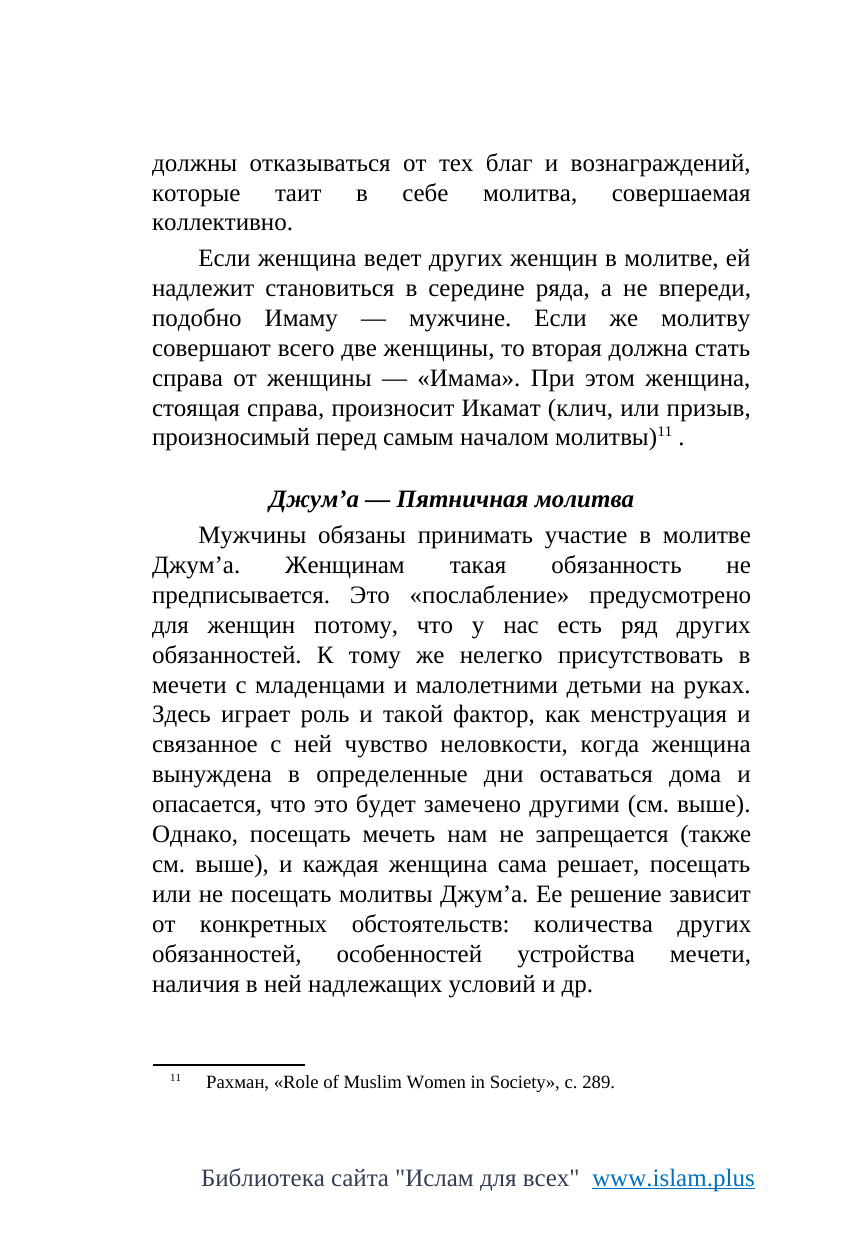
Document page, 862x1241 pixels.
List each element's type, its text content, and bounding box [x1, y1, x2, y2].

text Мужчины обязаны принимать участие в молитве Джум’а. Женщинам такая обязанность не предписывается. Это «послабление» предусмотрено для женщин потому, что у нас есть ряд других обязанностей. К тому же нелегко присутствовать в мечети с младенцами и малолетними детьми на руках. Здесь играет роль и такой фактор, как менструация и связанное с ней чувство неловкости, когда женщина вынуждена в определенные дни оставаться дома и опасается, что это будет замечено другими (см. выше). Однако, посещать мечеть нам не запрещается (также см. выше), и каждая женщина сама решает, посещать или не посещать молитвы Джум’а. Ее решение зависит от конкретных обстоятельств: количества других обязанностей, особенностей устройства мечети, наличия в ней надлежащих условий и др. [152, 520, 751, 997]
subtitle Джум’а — Пятничная молитва [153, 484, 750, 512]
text Если женщина ведет других женщин в молитве, ей надлежит становиться в середине ряда, а не впереди, подобно Имаму — мужчине. Если же молитву совершают всего две женщины, то вторая должна стать справа от женщины — «Имама». При этом женщина, стоящая справа, произносит Икамат (клич, или призыв, произносимый перед самым началом молитвы) . [152, 243, 751, 451]
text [152, 148, 751, 236]
